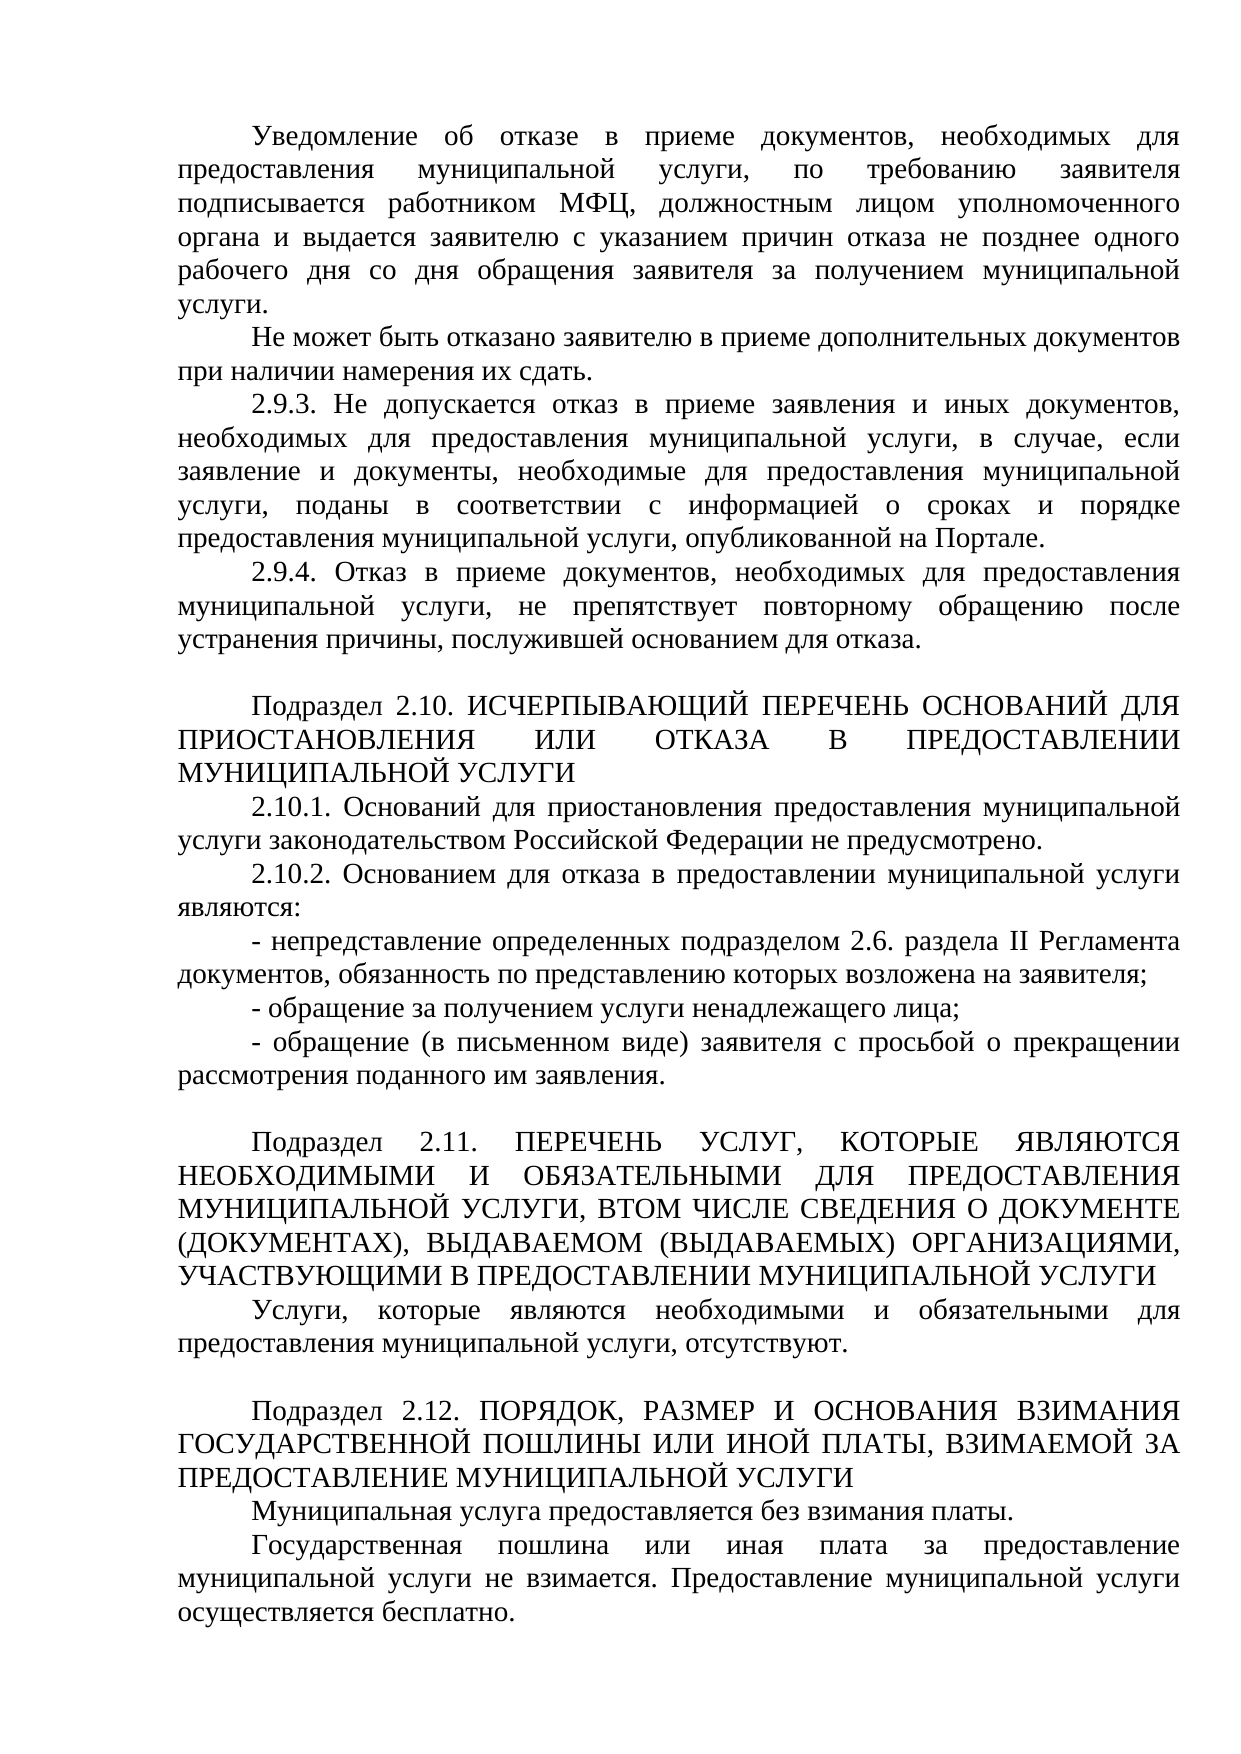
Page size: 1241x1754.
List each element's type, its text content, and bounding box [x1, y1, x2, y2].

text Муниципальная услуга предоставляется без взимания платы. [177, 1493, 1181, 1527]
text Не может быть отказано заявителю в приеме дополнительных документов при наличии намерения их сдать. [177, 319, 1181, 386]
text 2.10.1. Оснований для приостановления предоставления муниципальной услуги законодательством Российской Федерации не предусмотрено. [177, 789, 1181, 856]
text Услуги, которые являются необходимыми и обязательными для предоставления муниципальной услуги, отсутствуют. [177, 1292, 1181, 1359]
text Государственная пошлина или иная плата за предоставление муниципальной услуги не взимается. Предоставление муниципальной услуги осуществляется бесплатно. [177, 1527, 1181, 1627]
text - обращение (в письменном виде) заявителя с просьбой о прекращении рассмотрения поданного им заявления. [177, 1024, 1181, 1091]
text 2.9.3. Не допускается отказ в приеме заявления и иных документов, необходимых для предоставления муниципальной услуги, в случае, если заявление и документы, необходимые для предоставления муниципальной услуги, поданы в соответствии с информацией о сроках и порядке предоставления муниципальной услуги, опубликованной на Портале. [177, 386, 1181, 554]
text - обращение за получением услуги ненадлежащего лица; [177, 990, 1181, 1024]
text 2.10.2. Основанием для отказа в предоставлении муниципальной услуги являются: [177, 856, 1181, 923]
text 2.9.4. Отказ в приеме документов, необходимых для предоставления муниципальной услуги, не препятствует повторному обращению после устранения причины, послужившей основанием для отказа. [177, 554, 1181, 655]
text Подраздел 2.11. ПЕРЕЧЕНЬ УСЛУГ, КОТОРЫЕ ЯВЛЯЮТСЯ НЕОБХОДИМЫМИ И ОБЯЗАТЕЛЬНЫМИ ДЛЯ ПРЕДОСТАВЛЕНИЯ МУНИЦИПАЛЬНОЙ УСЛУГИ, ВТОМ ЧИСЛЕ СВЕДЕНИЯ О ДОКУМЕНТЕ (ДОКУМЕНТАХ), ВЫДАВАЕМОМ (ВЫДАВАЕМЫХ) ОРГАНИЗАЦИЯМИ, УЧАСТВУЮЩИМИ В ПРЕДОСТАВЛЕНИИ МУНИЦИПАЛЬНОЙ УСЛУГИ [177, 1124, 1181, 1292]
text Уведомление об отказе в приеме документов, необходимых для предоставления муниципальной услуги, по требованию заявителя подписывается работником МФЦ, должностным лицом уполномоченного органа и выдается заявителю с указанием причин отказа не позднее одного рабочего дня со дня обращения заявителя за получением муниципальной услуги. [177, 118, 1181, 319]
text - непредставление определенных подразделом 2.6. раздела II Регламента документов, обязанность по представлению которых возложена на заявителя; [177, 923, 1181, 990]
text Подраздел 2.10. ИСЧЕРПЫВАЮЩИЙ ПЕРЕЧЕНЬ ОСНОВАНИЙ ДЛЯ ПРИОСТАНОВЛЕНИЯ ИЛИ ОТКАЗА В ПРЕДОСТАВЛЕНИИ МУНИЦИПАЛЬНОЙ УСЛУГИ [177, 688, 1181, 789]
text Подраздел 2.12. ПОРЯДОК, РАЗМЕР И ОСНОВАНИЯ ВЗИМАНИЯ ГОСУДАРСТВЕННОЙ ПОШЛИНЫ ИЛИ ИНОЙ ПЛАТЫ, ВЗИМАЕМОЙ ЗА ПРЕДОСТАВЛЕНИЕ МУНИЦИПАЛЬНОЙ УСЛУГИ [177, 1393, 1181, 1493]
